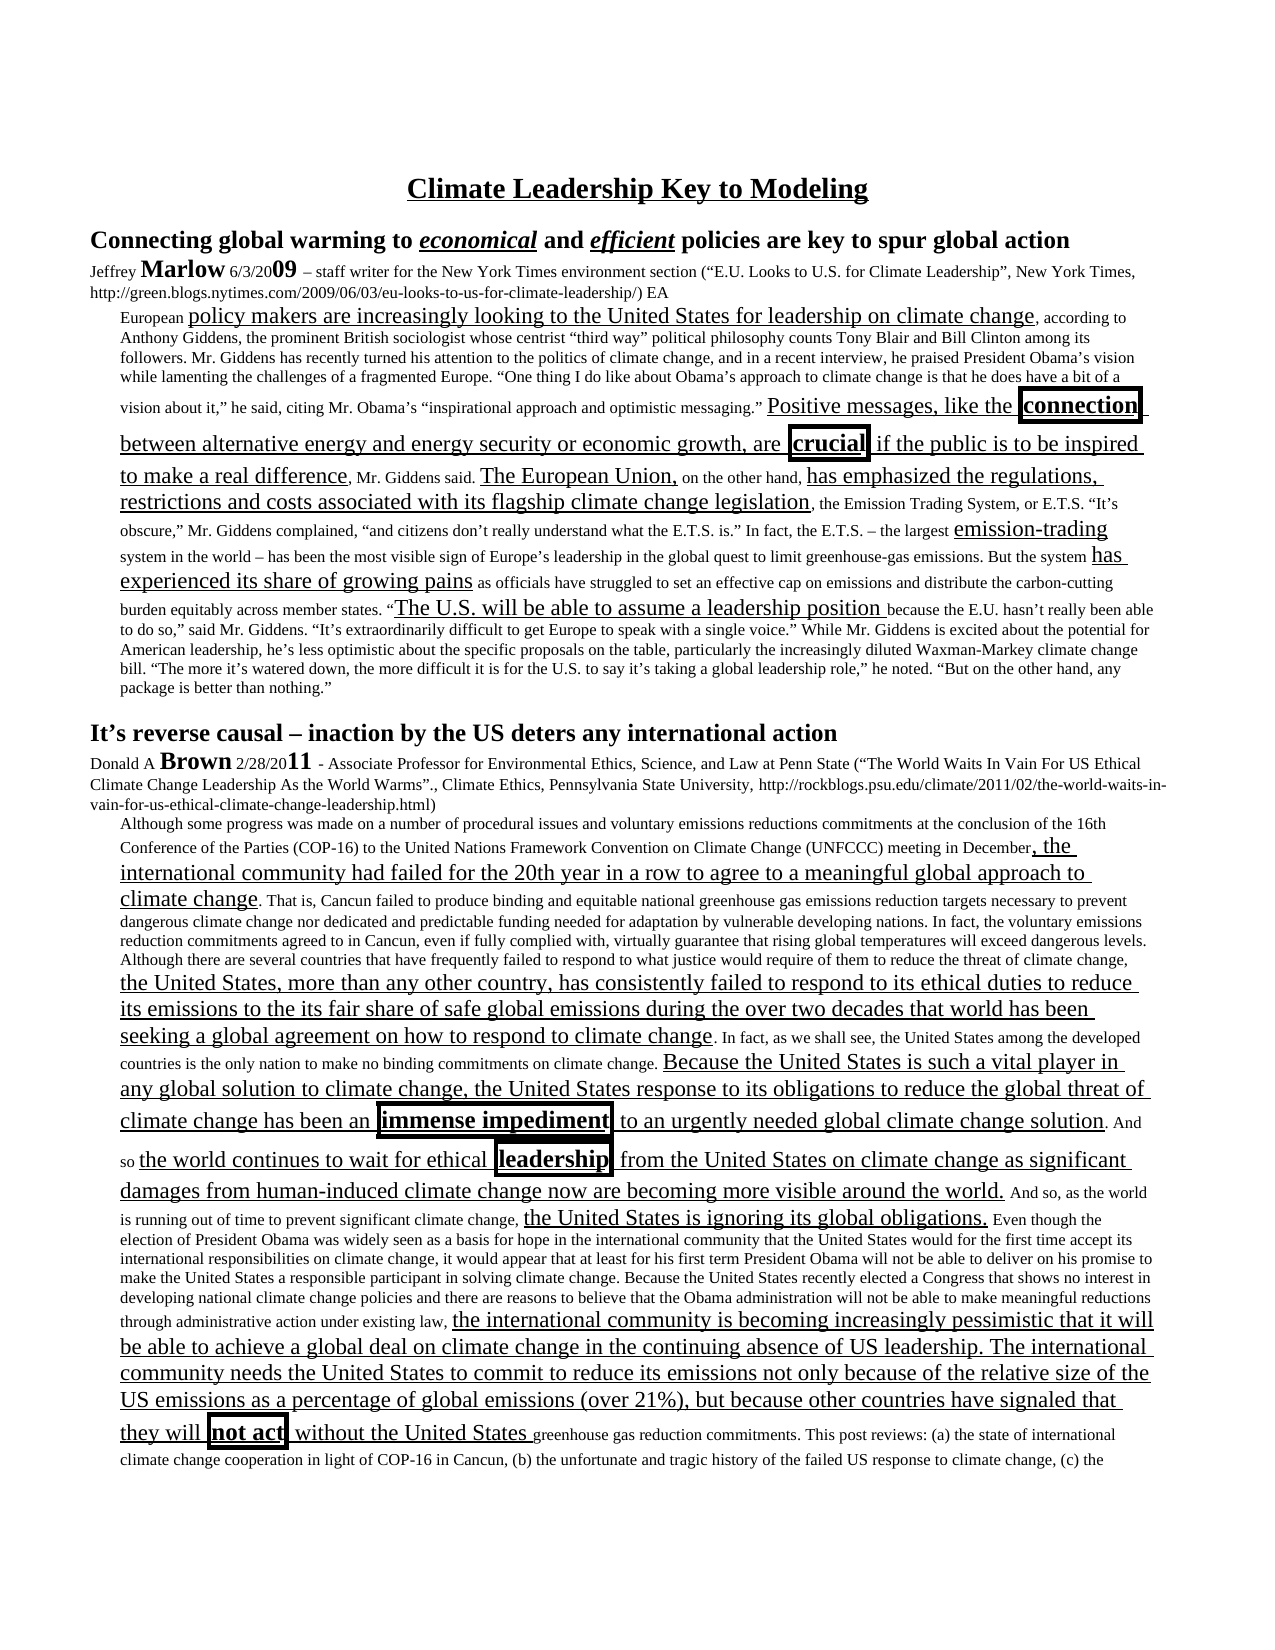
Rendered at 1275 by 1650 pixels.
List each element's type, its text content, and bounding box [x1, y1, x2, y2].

subtitle Climate Leadership Key to Modeling [90, 171, 1185, 204]
text Donald A Brown 2/28/2011 - Associate Professor for Environmental Ethics, Science, and Law at Penn State (“The World Waits In Vain For US Ethical Climate Change Leadership As the World Warms”., Climate Ethics, Pennsylvania State University, http://rockblogs.psu.edu/climate/2011/02/the-world-waits-in-vain-for-us-ethical-climate-change-leadership.html) [90, 746, 1185, 813]
subtitle It’s reverse causal – inaction by the US deters any international action [90, 718, 1185, 746]
text Jeffrey Marlow 6/3/2009 – staff writer for the New York Times environment section (“E.U. Looks to U.S. for Climate Leadership”, New York Times, http://green.blogs.nytimes.com/2009/06/03/eu-looks-to-us-for-climate-leadership/) EA [90, 254, 1185, 302]
subtitle Connecting global warming to economical and efficient policies are key to spur global action [90, 225, 1185, 254]
text European policy makers are increasingly looking to the United States for leadership on climate change, according to Anthony Giddens, the prominent British sociologist whose centrist “third way” political philosophy counts Tony Blair and Bill Clinton among its followers. Mr. Giddens has recently turned his attention to the politics of climate change, and in a recent interview, he praised President Obama’s vision while lamenting the challenges of a fragmented Europe. “One thing I do like about Obama’s approach to climate change is that he does have a bit of a vision about it,” he said, citing Mr. Obama’s “inspirational approach and optimistic messaging.” Positive messages, like the connection between alternative energy and energy security or economic growth, are crucial if the public is to be inspired to make a real difference, Mr. Giddens said. The European Union, on the other hand, has emphasized the regulations, restrictions and costs associated with its flagship climate change legislation, the Emission Trading System, or E.T.S. “It’s obscure,” Mr. Giddens complained, “and citizens don’t really understand what the E.T.S. is.” In fact, the E.T.S. – the largest emission-trading system in the world – has been the most visible sign of Europe’s leadership in the global quest to limit greenhouse-gas emissions. But the system has experienced its share of growing pains as officials have struggled to set an effective cap on emissions and distribute the carbon-cutting burden equitably across member states. “The U.S. will be able to assume a leadership position because the E.U. hasn’t really been able to do so,” said Mr. Giddens. “It’s extraordinarily difficult to get Europe to speak with a single voice.” While Mr. Giddens is excited about the potential for American leadership, he’s less optimistic about the specific proposals on the table, particularly the increasingly diluted Waxman-Markey climate change bill. “The more it’s watered down, the more difficult it is for the U.S. to say it’s taking a global leadership role,” he noted. “But on the other hand, any package is better than nothing.” [120, 302, 1155, 697]
